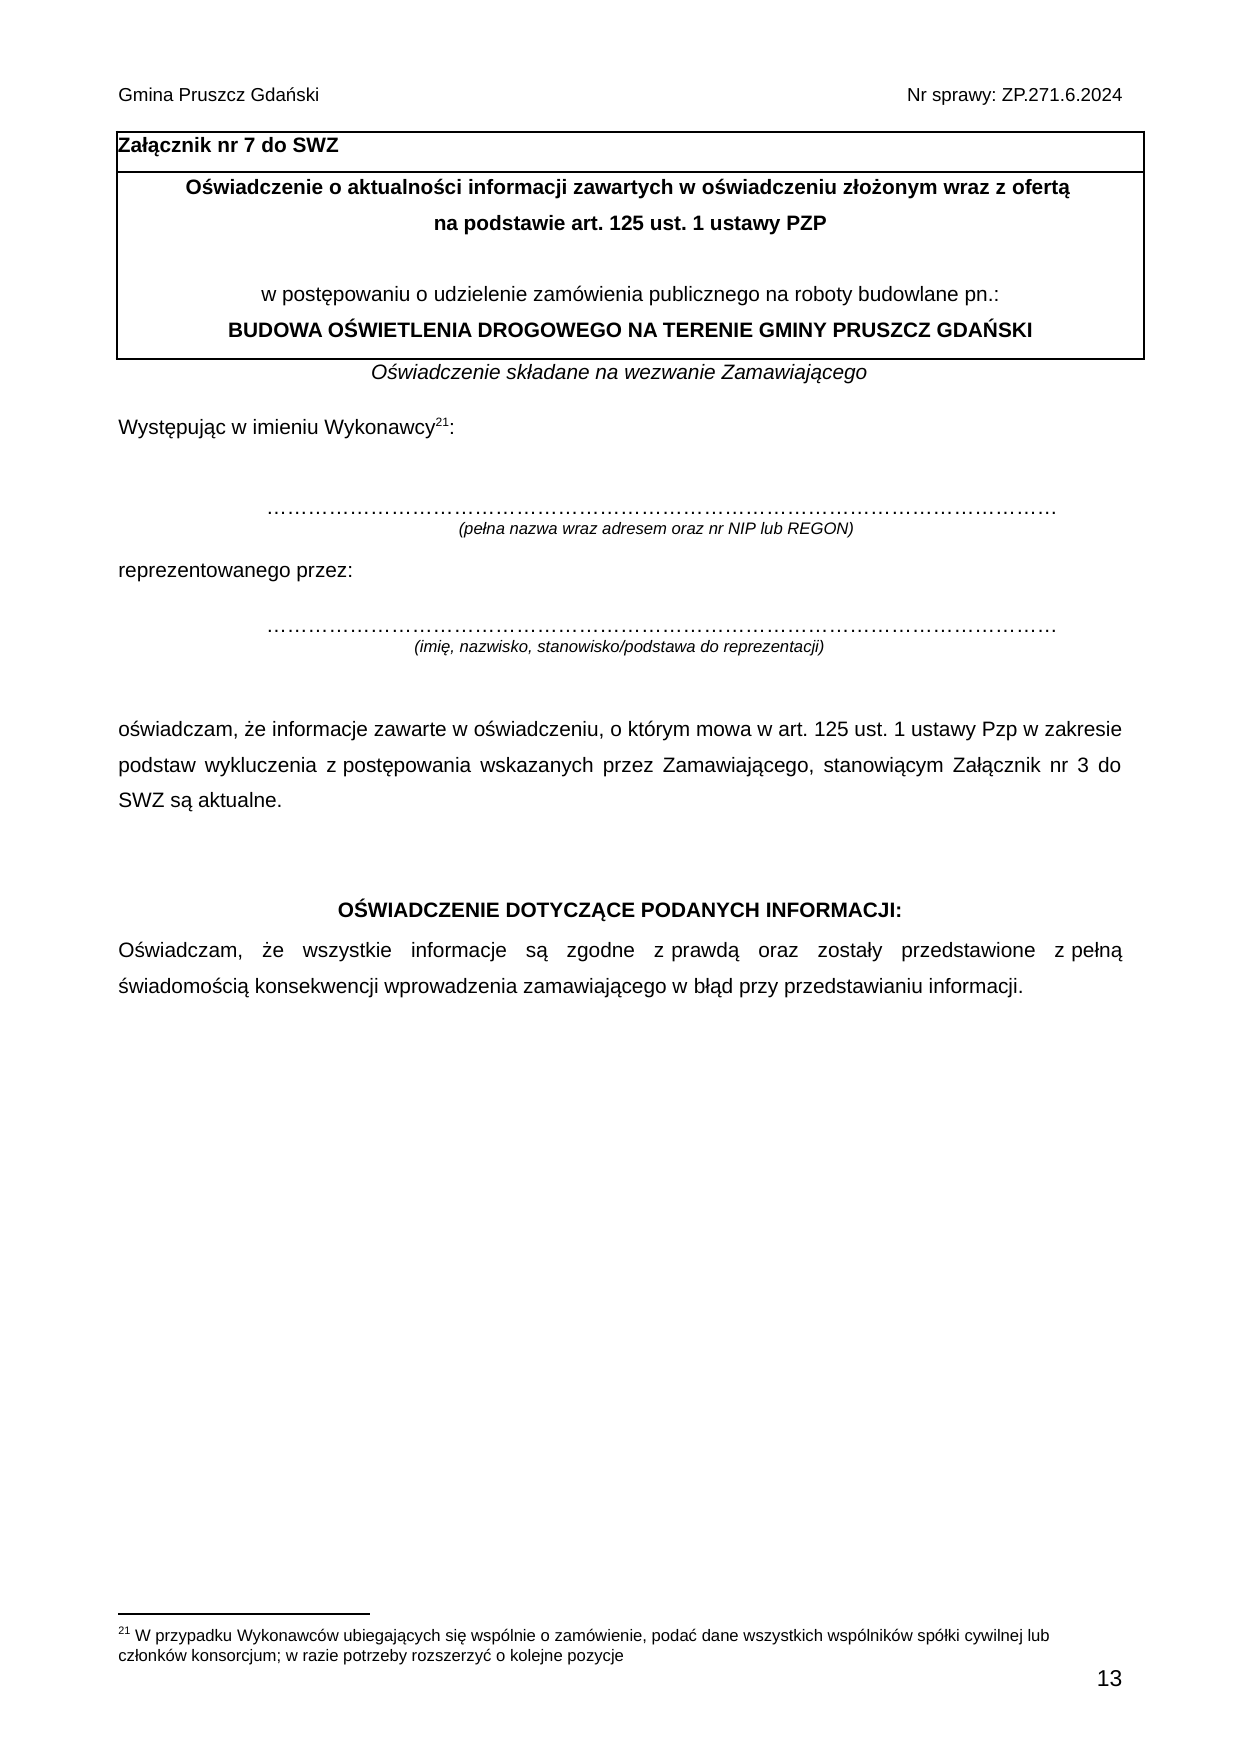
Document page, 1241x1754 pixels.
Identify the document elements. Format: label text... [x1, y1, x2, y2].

table_cell Oświadczenie o aktualności informacji zawartych w oświadczeniu złożonym wraz z ofertą na podstawie art. 125 ust. 1 ustawy PZP w postępowaniu o udzielenie zamówienia publicznego na roboty budowlane pn.: BUDOWA OŚWIETLENIA DROGOWEGO NA TERENIE GMINY PRUSZCZ GDAŃSKI [118, 173, 1143, 358]
text …………………………………………………………………………………………………… [266, 495, 1122, 519]
text reprezentowanego przez: [118, 557, 1122, 581]
text OŚWIADCZENIE DOTYCZĄCE PODANYCH INFORMACJI: [118, 898, 1122, 922]
text …………………………………………………………………………………………………… [192, 612, 1122, 636]
text Występując w imieniu Wykonawcy: [118, 415, 1122, 439]
table_header Załącznik nr 7 do SWZ [118, 133, 1143, 171]
text Oświadczenie składane na wezwanie Zamawiającego [118, 360, 1122, 384]
text (imię, nazwisko, stanowisko/podstawa do reprezentacji) [118, 636, 1122, 656]
text oświadczam, że informacje zawarte w oświadczeniu, o którym mowa w art. 125 ust. 1 ustawy Pzp w zakresie podstaw wykluczenia z postępowania wskazanych przez Zamawiającego, stanowiącym Załącznik nr 3 do SWZ są aktualne. [118, 716, 1122, 812]
text Oświadczam, że wszystkie informacje są zgodne z prawdą oraz zostały przedstawione z pełną świadomością konsekwencji wprowadzenia zamawiającego w błąd przy przedstawianiu informacji. [118, 938, 1122, 998]
text (pełna nazwa wraz adresem oraz nr NIP lub REGON) [118, 519, 1122, 538]
